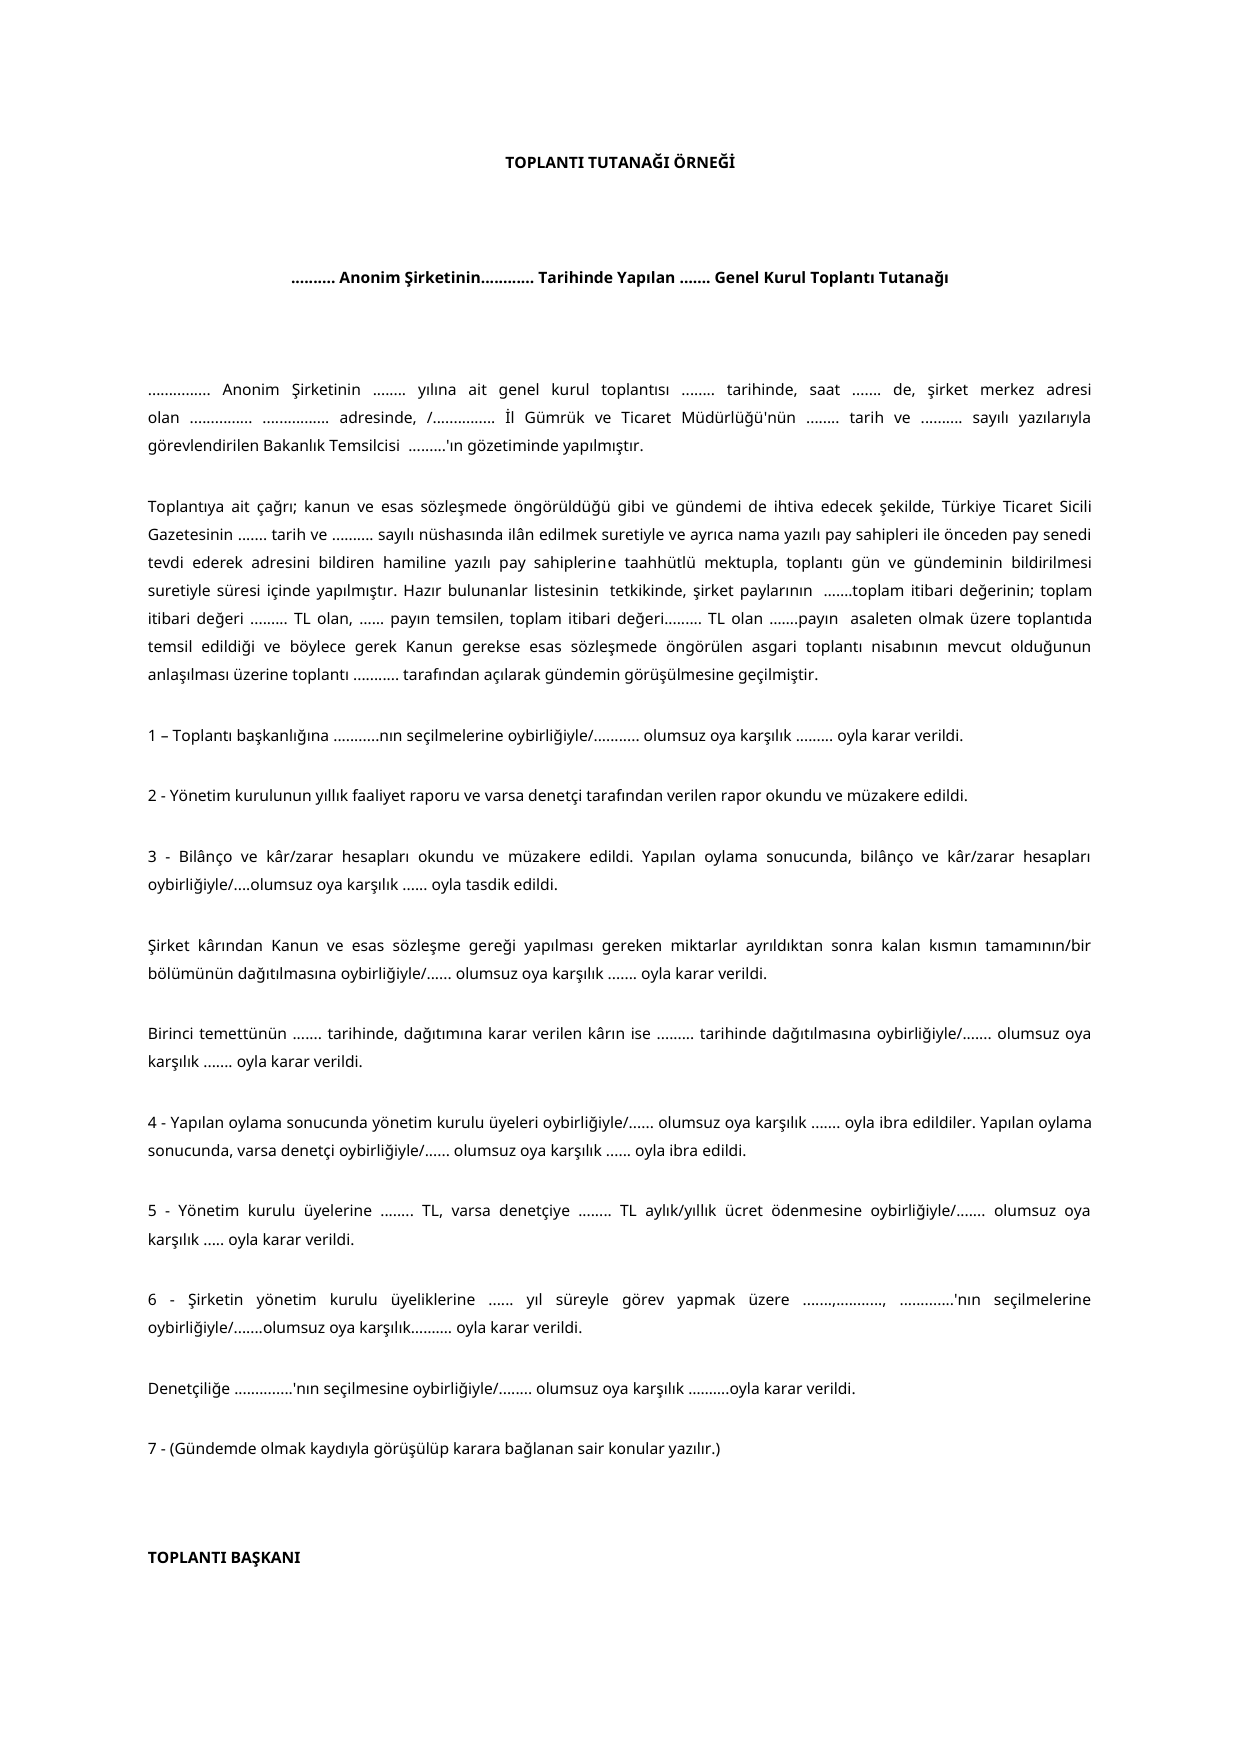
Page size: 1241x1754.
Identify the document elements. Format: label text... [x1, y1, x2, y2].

text Birinci temettünün ....... tarihinde, dağıtımına karar verilen kârın ise ......... tarihinde dağıtılmasına oybirliğiyle/....... olumsuz oya karşılık ....... oyla karar verildi. [148, 1016, 1093, 1072]
text 1 – Toplantı başkanlığına ...........nın seçilmelerine oybirliğiyle/........... olumsuz oya karşılık ......... oyla karar verildi. [148, 718, 1093, 746]
text TOPLANTI TUTANAĞI ÖRNEĞİ [148, 148, 1093, 173]
text .......... Anonim Şirketinin............ Tarihinde Yapılan ……. Genel Kurul Toplantı Tutanağı [148, 263, 1093, 288]
text Denetçiliğe ..............'nın seçilmesine oybirliğiyle/........ olumsuz oya karşılık ……….oyla karar verildi. [148, 1371, 1093, 1399]
text 3 - Bilânço ve kâr/zarar hesapları okundu ve müzakere edildi. Yapılan oylama sonucunda, bilânço ve kâr/zarar hesapları oybirliğiyle/....olumsuz oya karşılık ...... oyla tasdik edildi. [148, 839, 1093, 895]
text TOPLANTI BAŞKANI [148, 1543, 1093, 1568]
text 7 - (Gündemde olmak kaydıyla görüşülüp karara bağlanan sair konular yazılır.) [148, 1431, 1093, 1459]
text 5 - Yönetim kurulu üyelerine ........ TL, varsa denetçiye ........ TL aylık/yıllık ücret ödenmesine oybirliğiyle/....... olumsuz oya karşılık ..... oyla karar verildi. [148, 1193, 1093, 1249]
text 6 - Şirketin yönetim kurulu üyeliklerine ...... yıl süreyle görev yapmak üzere .......,..........., .............'nın seçilmelerine oybirliğiyle/.......olumsuz oya karşılık………. oyla karar verildi. [148, 1282, 1093, 1338]
text 2 - Yönetim kurulunun yıllık faaliyet raporu ve varsa denetçi tarafından verilen rapor okundu ve müzakere edildi. [148, 778, 1093, 806]
text Şirket kârından Kanun ve esas sözleşme gereği yapılması gereken miktarlar ayrıldıktan sonra kalan kısmın tamamının/bir bölümünün dağıtılmasına oybirliğiyle/...... olumsuz oya karşılık ....... oyla karar verildi. [148, 927, 1093, 984]
text ............... Anonim Şirketinin ........ yılına ait genel kurul toplantısı ........ tarihinde, saat ....... de, şirket merkez adresi olan ............... ................ adresinde, /............... İl Gümrük ve Ticaret Müdürlüğü'nün ........ tarih ve .......... sayılı yazılarıyla görevlendirilen Bakanlık Temsilcisi .........'ın gözetiminde yapılmıştır. [148, 372, 1093, 456]
text 4 - Yapılan oylama sonucunda yönetim kurulu üyeleri oybirliğiyle/...... olumsuz oya karşılık ....... oyla ibra edildiler. Yapılan oylama sonucunda, varsa denetçi oybirliğiyle/...... olumsuz oya karşılık ...... oyla ibra edildi. [148, 1105, 1093, 1161]
text Toplantıya ait çağrı; kanun ve esas sözleşmede öngörüldüğü gibi ve gündemi de ihtiva edecek şekilde, Türkiye Ticaret Sicili Gazetesinin ....... tarih ve .......... sayılı nüshasında ilân edilmek suretiyle ve ayrıca nama yazılı pay sahipleri ile önceden pay senedi tevdi ederek adresini bildiren hamiline yazılı pay sahiplerine taahhütlü mektupla, toplantı gün ve gündeminin bildirilmesi suretiyle süresi içinde yapılmıştır. Hazır bulunanlar listesinin tetkikinde, şirket paylarının …….toplam itibari değerinin; toplam itibari değeri ......... TL olan, …… payın temsilen, toplam itibari değeri......... TL olan …….payın asaleten olmak üzere toplantıda temsil edildiği ve böylece gerek Kanun gerekse esas sözleşmede öngörülen asgari toplantı nisabının mevcut olduğunun anlaşılması üzerine toplantı ........... tarafından açılarak gündemin görüşülmesine geçilmiştir. [148, 488, 1093, 685]
